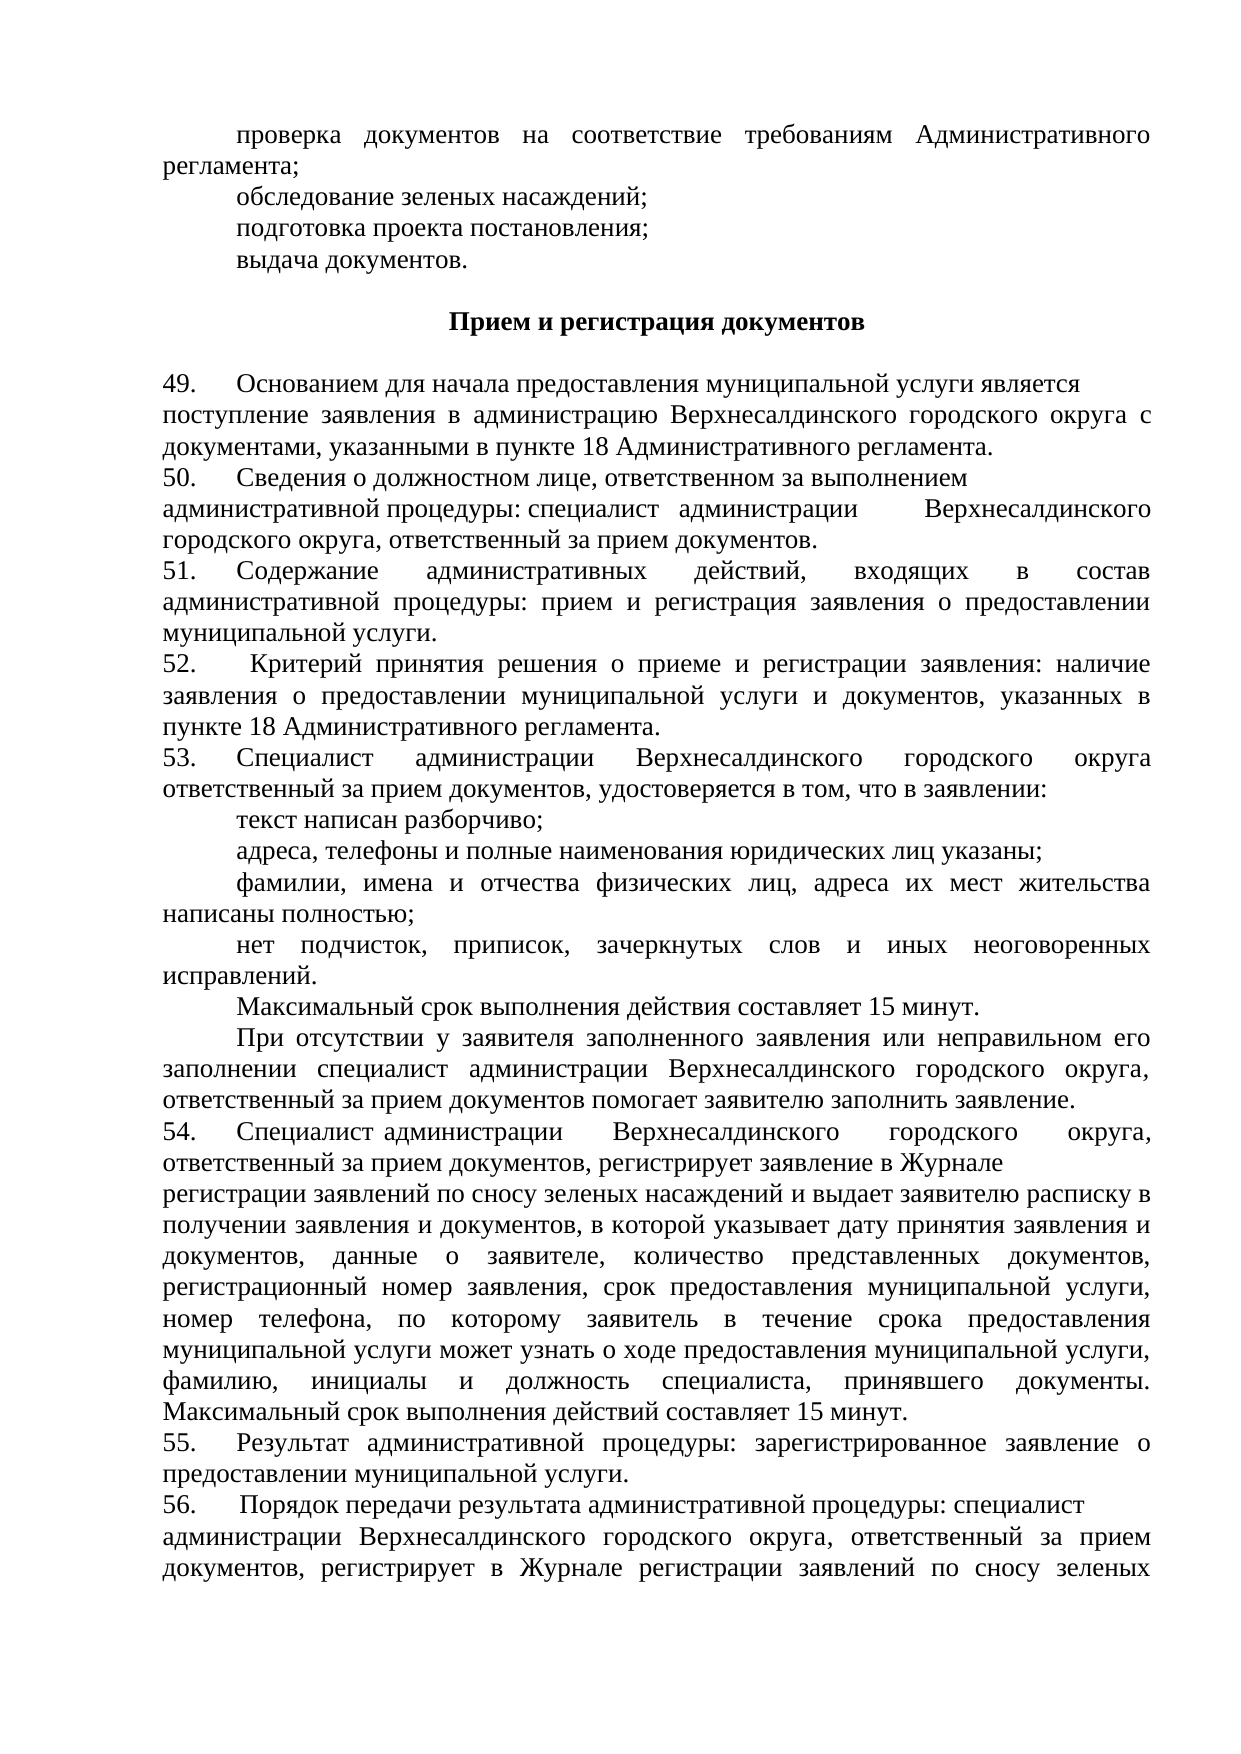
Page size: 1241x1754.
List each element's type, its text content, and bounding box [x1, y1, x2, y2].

list Порядок передачи результата административной процедуры: специалист [162, 1488, 1152, 1520]
text адреса, телефоны и полные наименования юридических лиц указаны; [162, 834, 1152, 866]
text Прием и регистрация документов [162, 305, 1152, 336]
list Критерий принятия решения о приеме и регистрации заявления: наличие заявления о предоставлении муниципальной услуги и документов, указанных в пункте 18 Административного регламента. [162, 648, 1152, 741]
list Основанием для начала предоставления муниципальной услуги является [162, 367, 1152, 398]
text подготовка проекта постановления; [162, 212, 1152, 243]
list Содержание административных действий, входящих в состав административной процедуры: прием и регистрация заявления о предоставлении муниципальной услуги. [162, 554, 1152, 648]
list Специалист администрации Верхнесалдинского городского округа, ответственный за прием документов, регистрирует заявление в Журнале регистрации заявлений по сносу зеленых насаждений и выдает заявителю расписку в получении заявления и документов, в которой указывает дату принятия заявления и документов, данные о заявителе, количество представленных документов, регистрационный номер заявления, срок предоставления муниципальной услуги, номер телефона, по которому заявитель в течение срока предоставления муниципальной услуги может узнать о ходе предоставления муниципальной услуги, фамилию, инициалы и должность специалиста, принявшего документы. Максимальный срок выполнения действий составляет 15 минут. [162, 1115, 1152, 1426]
text административной процедуры: специалист администрации Верхнесалдинского городского округа, ответственный за прием документов. [162, 492, 1152, 554]
text текст написан разборчиво; [162, 803, 1152, 834]
text При отсутствии у заявителя заполненного заявления или неправильном его заполнении специалист администрации Верхнесалдинского городского округа, ответственный за прием документов помогает заявителю заполнить заявление. [162, 1021, 1152, 1115]
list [162, 1520, 1152, 1582]
list Сведения о должностном лице, ответственном за выполнением [162, 461, 1152, 492]
list Результат административной процедуры: зарегистрированное заявление о предоставлении муниципальной услуги. [162, 1426, 1152, 1488]
text проверка документов на соответствие требованиям Административного регламента; [162, 118, 1152, 180]
list Специалист администрации Верхнесалдинского городского округа ответственный за прием документов, удостоверяется в том, что в заявлении: [162, 741, 1152, 803]
text обследование зеленых насаждений; [162, 180, 1152, 212]
text выдача документов. [162, 243, 1152, 274]
text Максимальный срок выполнения действия составляет 15 минут. [162, 990, 1152, 1021]
text нет подчисток, приписок, зачеркнутых слов и иных неоговоренных исправлений. [162, 928, 1152, 990]
text поступление заявления в администрацию Верхнесалдинского городского округа с документами, указанными в пункте 18 Административного регламента. [162, 398, 1152, 461]
text фамилии, имена и отчества физических лиц, адреса их мест жительства написаны полностью; [162, 866, 1152, 928]
